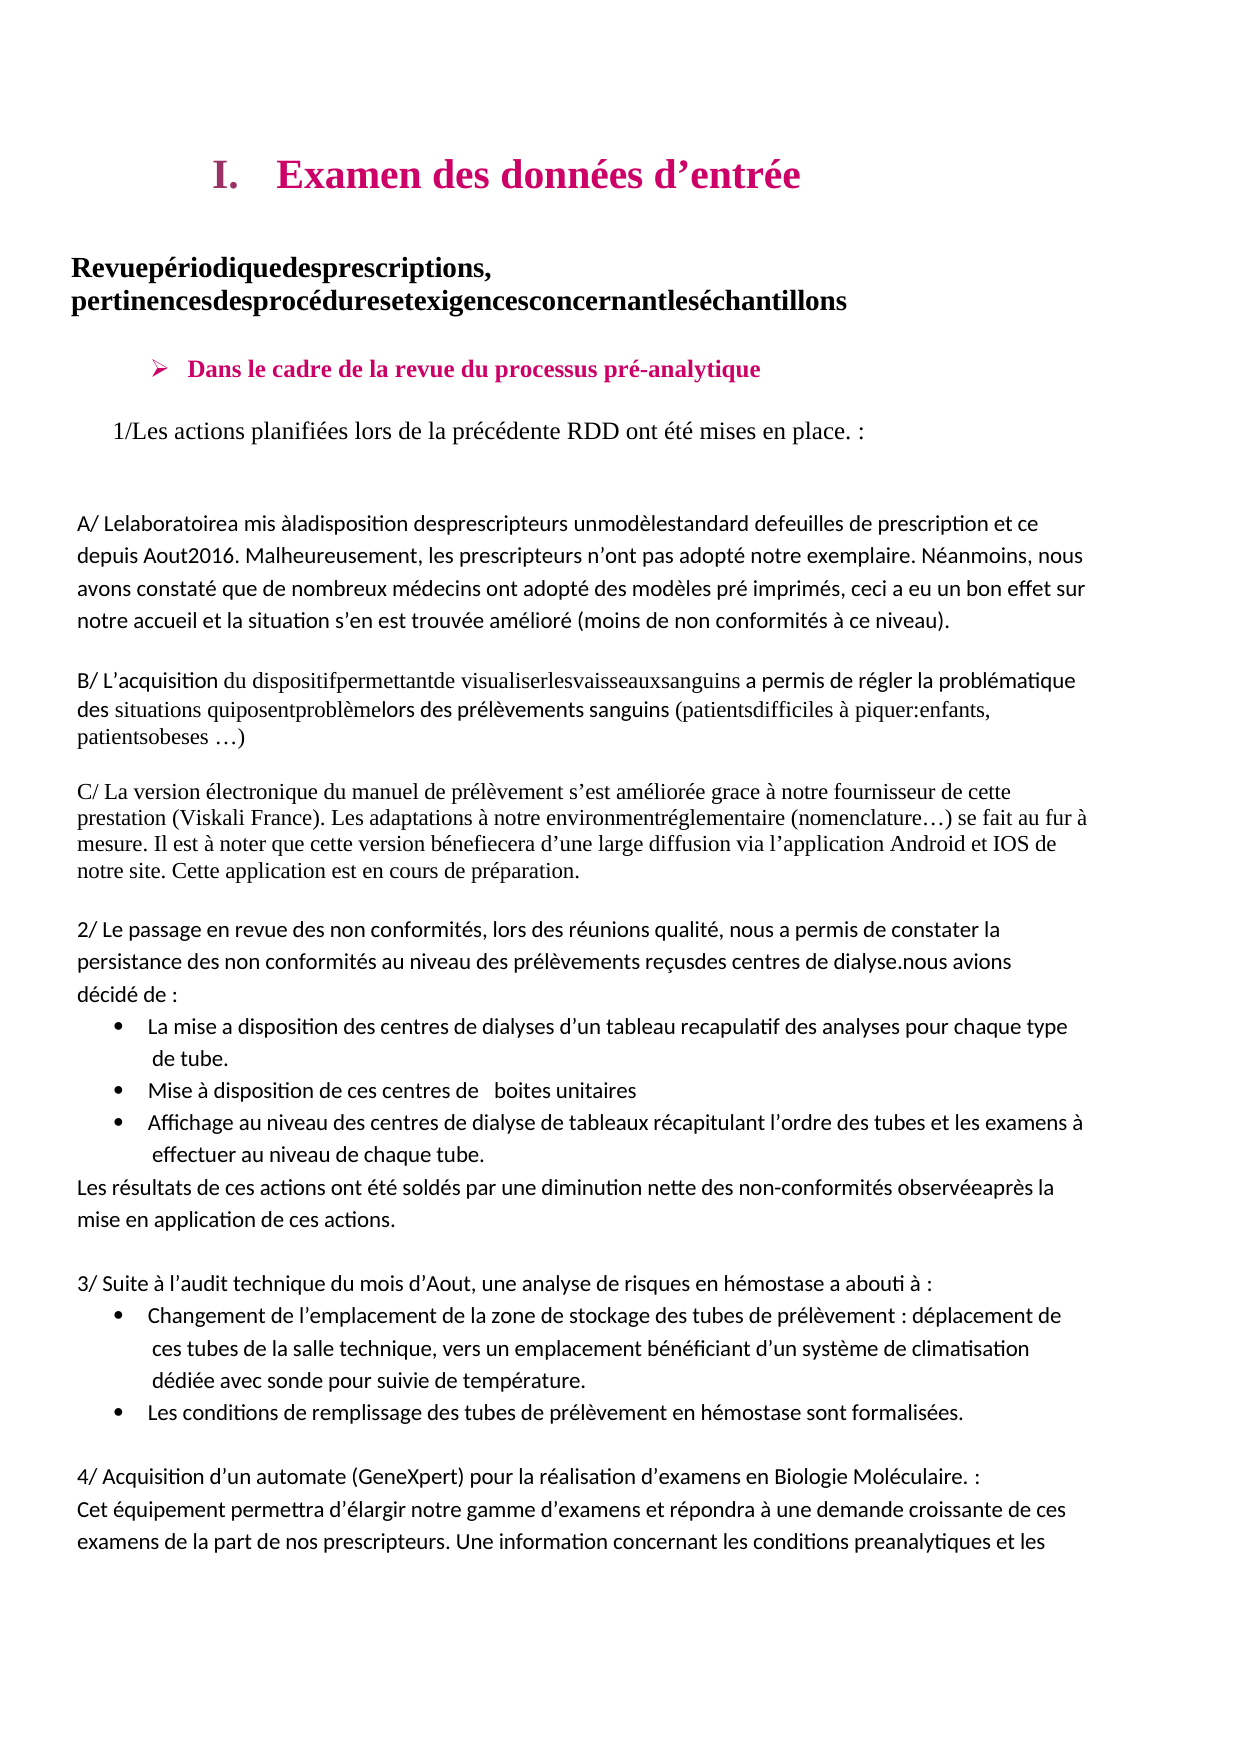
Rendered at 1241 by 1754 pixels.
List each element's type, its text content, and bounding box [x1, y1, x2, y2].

text A/ Lelaboratoirea mis àladisposition desprescripteurs unmodèlestandard defeuilles de prescription et ce depuis Aout2016. Malheureusement, les prescripteurs n’ont pas adopté notre exemplaire. Néanmoins, nous avons constaté que de nombreux médecins ont adopté des modèles pré imprimés, ceci a eu un bon effet sur notre accueil et la situation s’en est trouvée amélioré (moins de non conformités à ce niveau). [77, 509, 1093, 634]
list Examen des données d’entrée [212, 150, 1093, 198]
list Affichage au niveau des centres de dialyse de tableaux récapitulant l’ordre des tubes et les examens à effectuer au niveau de chaque tube. [114, 1108, 1093, 1169]
text Les résultats de ces actions ont été soldés par une diminution nette des non-conformités observéeaprès la mise en application de ces actions. [77, 1173, 1093, 1233]
text C/ La version électronique du manuel de prélèvement s’est améliorée grace à notre fournisseur de cette prestation (Viskali France). Les adaptations à notre environmentréglementaire (nomenclature…) se fait au fur à mesure. Il est à noter que cette version bénefiecera d’une large diffusion via l’application Android et IOS de notre site. Cette application est en cours de préparation. [77, 778, 1093, 883]
text Revuepériodiquedesprescriptions, pertinencesdesprocéduresetexigencesconcernantleséchantillons [71, 250, 1093, 317]
list Changement de l’emplacement de la zone de stockage des tubes de prélèvement : déplacement de ces tubes de la salle technique, vers un emplacement bénéficiant d’un système de climatisation dédiée avec sonde pour suivie de température. [114, 1302, 1093, 1394]
list Les conditions de remplissage des tubes de prélèvement en hémostase sont formalisées. [114, 1398, 1093, 1426]
text 3/ Suite à l’audit technique du mois d’Aout, une analyse de risques en hémostase a abouti à : [77, 1269, 1093, 1297]
text B/ L’acquisition du dispositifpermettantde visualiserlesvaisseauxsanguins a permis de régler la problématique des situations quiposentproblèmelors des prélèvements sanguins (patientsdifficiles à piquer:enfants, patientsobeses …) [77, 667, 1093, 749]
list Mise à disposition de ces centres de boites unitaires [114, 1076, 1093, 1104]
text 2/ Le passage en revue des non conformités, lors des réunions qualité, nous a permis de constater la persistance des non conformités au niveau des prélèvements reçusdes centres de dialyse.nous avions [77, 915, 1093, 976]
text 4/ Acquisition d’un automate (GeneXpert) pour la réalisation d’examens en Biologie Moléculaire. : [77, 1462, 1093, 1491]
text 1/Les actions planifiées lors de la précédente RDD ont été mises en place. : [112, 416, 1093, 445]
list La mise a disposition des centres de dialyses d’un tableau recapulatif des analyses pour chaque type de tube. [114, 1012, 1093, 1072]
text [77, 1495, 1093, 1555]
text décidé de : [77, 980, 1093, 1008]
list Dans le cadre de la revue du processus pré-analytique [150, 354, 1093, 383]
